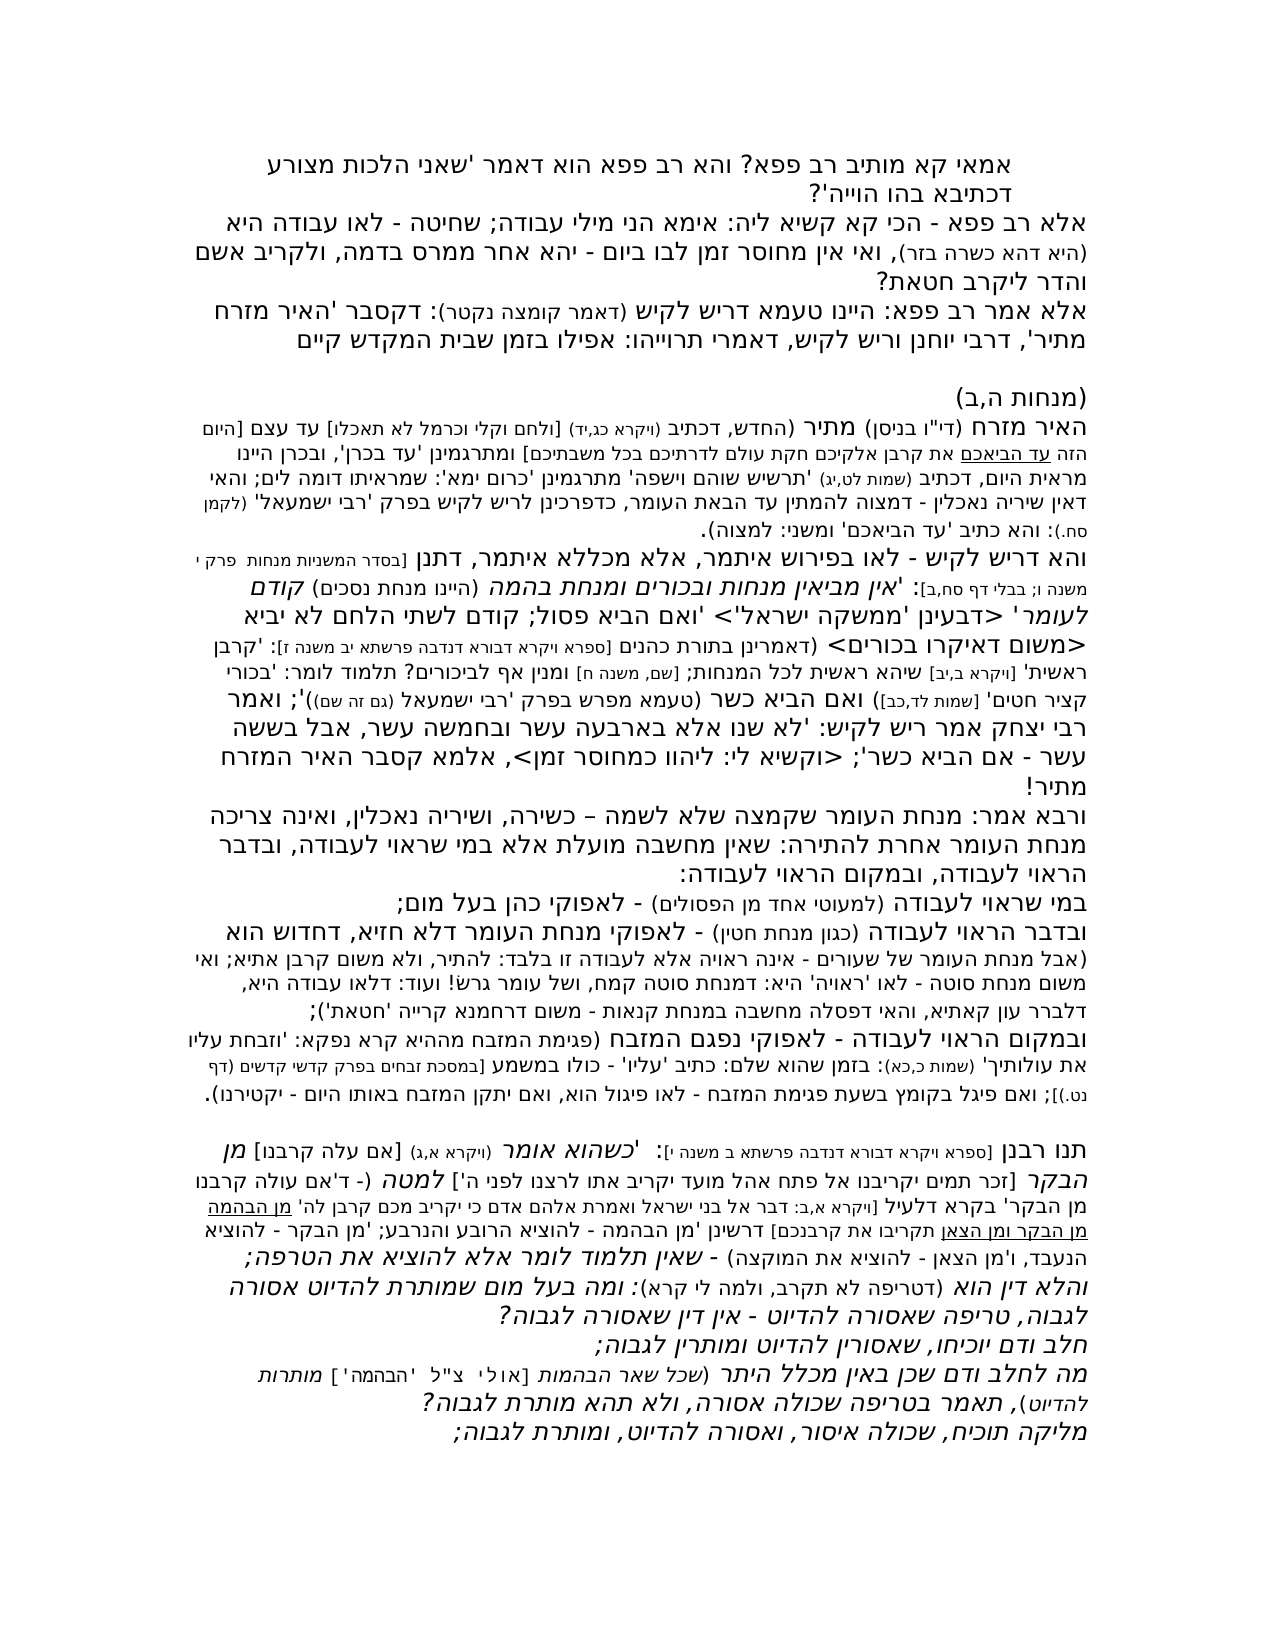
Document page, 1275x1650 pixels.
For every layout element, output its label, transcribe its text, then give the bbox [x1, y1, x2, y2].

text ורבא אמר: מנחת העומר שקמצה שלא לשמה – כשירה, ושיריה נאכלין, ואינה צריכה מנחת העומר אחרת להתירה: שאין מחשבה מועלת אלא במי שראוי לעבודה, ובדבר הראוי לעבודה, ובמקום הראוי לעבודה: [187, 801, 1087, 888]
text מליקה תוכיח, שכולה איסור, ואסורה להדיוט, ומותרת לגבוה; [187, 1418, 1087, 1447]
text מה לחלב ודם שכן באין מכלל היתר (שכל שאר הבהמות [אולי צ"ל 'הבהמה'] מותרות להדיוט), תאמר בטריפה שכולה אסורה, ולא תהא מותרת לגבוה? [187, 1359, 1087, 1418]
text במי שראוי לעבודה (למעוטי אחד מן הפסולים) - לאפוקי כהן בעל מום; [187, 888, 1087, 917]
text (מנחות ה,ב) [187, 383, 1087, 412]
text חלב ודם יוכיחו, שאסורין להדיוט ומותרין לגבוה; [187, 1330, 1087, 1359]
text תנו רבנן [ספרא ויקרא דבורא דנדבה פרשתא ב משנה י]: 'כשהוא אומר (ויקרא א,ג) [אם עלה קרבנו] מן הבקר [זכר תמים יקריבנו אל פתח אהל מועד יקריב אתו לרצנו לפני ה'] למטה (- ד'אם עולה קרבנו מן הבקר' בקרא דלעיל [ויקרא א,ב: דבר אל בני ישראל ואמרת אלהם אדם כי יקריב מכם קרבן לה' מן הבהמה מן הבקר ומן הצאן תקריבו את קרבנכם] דרשינן 'מן הבהמה - להוציא הרובע והנרבע; 'מן הבקר - להוציא הנעבד, ו'מן הצאן - להוציא את המוקצה) - שאין תלמוד לומר אלא להוציא את הטרפה; [187, 1136, 1087, 1272]
text והלא דין הוא (דטריפה לא תקרב, ולמה לי קרא): ומה בעל מום שמותרת להדיוט אסורה לגבוה, טריפה שאסורה להדיוט - אין דין שאסורה לגבוה? [187, 1272, 1087, 1330]
text האיר מזרח (די"ו בניסן) מתיר (החדש, דכתיב (ויקרא כג,יד) [ולחם וקלי וכרמל לא תאכלו] עד עצם [היום הזה עד הביאכם את קרבן אלקיכם חקת עולם לדרתיכם בכל משבתיכם] ומתרגמינן 'עד בכרן', ובכרן היינו מראית היום, דכתיב (שמות לט,יג) 'תרשיש שוהם וישפה' מתרגמינן 'כרום ימא': שמראיתו דומה לים; והאי דאין שיריה נאכלין - דמצוה להמתין עד הבאת העומר, כדפרכינן לריש לקיש בפרק 'רבי ישמעאל' (לקמן סח.): והא כתיב 'עד הביאכם' ומשני: למצוה). [187, 412, 1087, 543]
text אלא אמר רב פפא: היינו טעמא דריש לקיש (דאמר קומצה נקטר): דקסבר 'האיר מזרח מתיר', דרבי יוחנן וריש לקיש, דאמרי תרוייהו: אפילו בזמן שבית המקדש קיים [187, 296, 1087, 354]
text והא דריש לקיש - לאו בפירוש איתמר, אלא מכללא איתמר, דתנן [בסדר המשניות מנחות פרק י משנה ו; בבלי דף סח,ב]: 'אין מביאין מנחות ובכורים ומנחת בהמה (היינו מנחת נסכים) קודם לעומר' <דבעינן 'ממשקה ישראל'> 'ואם הביא פסול; קודם לשתי הלחם לא יביא <משום דאיקרו בכורים> (דאמרינן בתורת כהנים [ספרא ויקרא דבורא דנדבה פרשתא יב משנה ז]: 'קרבן ראשית' [ויקרא ב,יב] שיהא ראשית לכל המנחות; [שם, משנה ח] ומנין אף לביכורים? תלמוד לומר: 'בכורי קציר חטים' [שמות לד,כב]) ואם הביא כשר (טעמא מפרש בפרק 'רבי ישמעאל (גם זה שם))'; ואמר רבי יצחק אמר ריש לקיש: 'לא שנו אלא בארבעה עשר ובחמשה עשר, אבל בששה עשר - אם הביא כשר'; <וקשיא לי: ליהוו כמחוסר זמן>, אלמא קסבר האיר המזרח מתיר! [187, 543, 1087, 801]
text ובמקום הראוי לעבודה - לאפוקי נפגם המזבח (פגימת המזבח מההיא קרא נפקא: 'וזבחת עליו את עולותיך' (שמות כ,כא): בזמן שהוא שלם: כתיב 'עליו' - כולו במשמע [במסכת זבחים בפרק קדשי קדשים (דף נט.)]; ואם פיגל בקומץ בשעת פגימת המזבח - לאו פיגול הוא, ואם יתקן המזבח באותו היום - יקטירנו). [187, 1024, 1087, 1107]
text אמאי קא מותיב רב פפא? והא רב פפא הוא דאמר 'שאני הלכות מצורע דכתיבא בהו הוייה'? [187, 150, 1012, 208]
text ובדבר הראוי לעבודה (כגון מנחת חטין) - לאפוקי מנחת העומר דלא חזיא, דחדוש הוא (אבל מנחת העומר של שעורים - אינה ראויה אלא לעבודה זו בלבד: להתיר, ולא משום קרבן אתיא; ואי משום מנחת סוטה - לאו 'ראויה' היא: דמנחת סוטה קמח, ושל עומר גרשׂ! ועוד: דלאו עבודה היא, דלברר עון קאתיא, והאי דפסלה מחשבה במנחת קנאות - משום דרחמנא קרייה 'חטאת'); [187, 917, 1087, 1024]
text אלא רב פפא - הכי קא קשיא ליה: אימא הני מילי עבודה; שחיטה - לאו עבודה היא (היא דהא כשרה בזר), ואי אין מחוסר זמן לבו ביום - יהא אחר ממרס בדמה, ולקריב אשם והדר ליקרב חטאת? [187, 208, 1087, 296]
